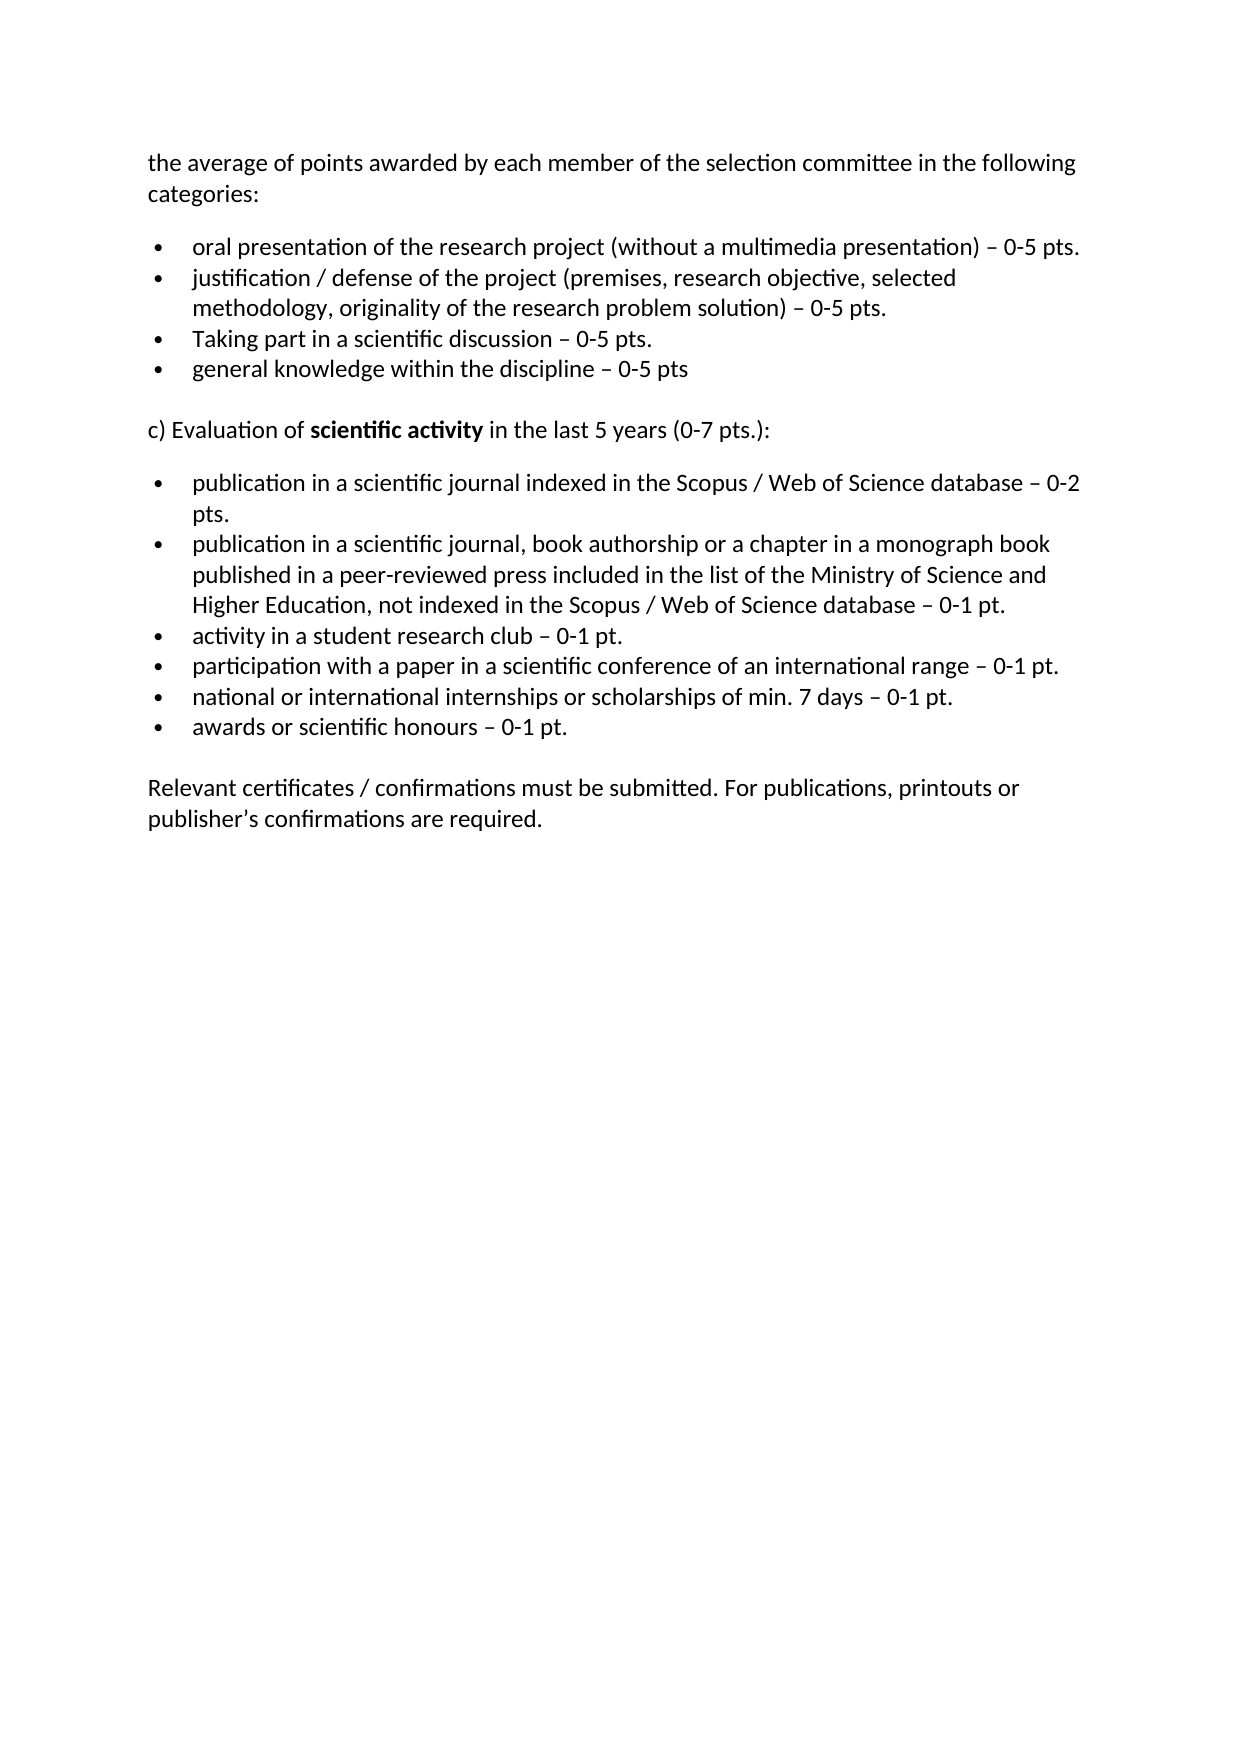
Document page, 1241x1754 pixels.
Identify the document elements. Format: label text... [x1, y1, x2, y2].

list participation with a paper in a scientific conference of an international range – 0-1 pt. [154, 650, 1093, 681]
text Relevant certificates / confirmations must be submitted. For publications, printouts or publisher’s confirmations are required. [148, 772, 1093, 833]
list awards or scientific honours – 0-1 pt. [154, 711, 1093, 742]
list publication in a scientific journal, book authorship or a chapter in a monograph book published in a peer-reviewed press included in the list of the Ministry of Science and Higher Education, not indexed in the Scopus / Web of Science database – 0-1 pt. [154, 528, 1093, 620]
list Taking part in a scientific discussion – 0-5 pts. [154, 323, 1093, 353]
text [148, 148, 1093, 209]
text c) Evaluation of scientific activity in the last 5 years (0-7 pts.): [148, 414, 1093, 445]
list national or international internships or scholarships of min. 7 days – 0-1 pt. [154, 681, 1093, 711]
list general knowledge within the discipline – 0-5 pts [154, 353, 1093, 384]
list publication in a scientific journal indexed in the Scopus / Web of Science database – 0-2 pts. [154, 467, 1093, 528]
list oral presentation of the research project (without a multimedia presentation) – 0-5 pts. [154, 231, 1093, 262]
list justification / defense of the project (premises, research objective, selected methodology, originality of the research problem solution) – 0-5 pts. [154, 262, 1093, 323]
list activity in a student research club – 0-1 pt. [154, 620, 1093, 650]
